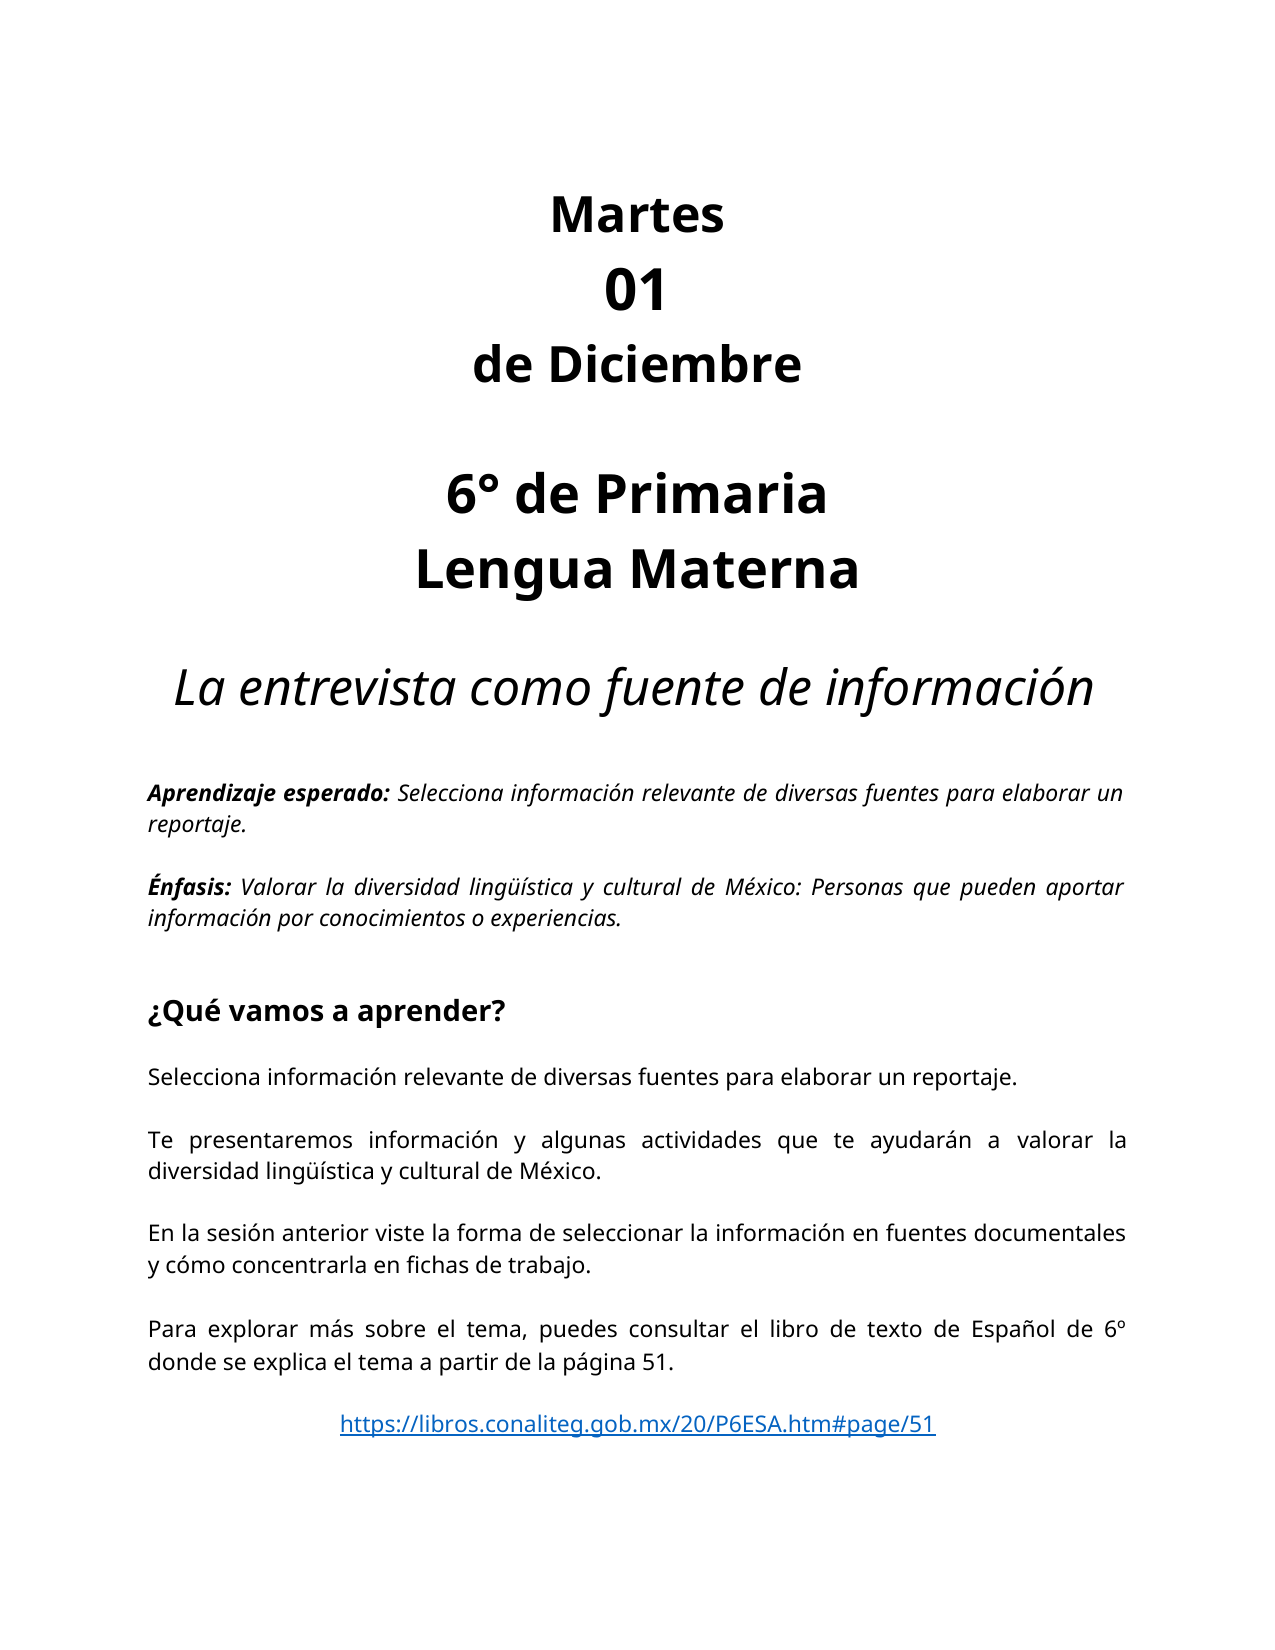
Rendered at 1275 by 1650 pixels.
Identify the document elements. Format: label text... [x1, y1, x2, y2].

text Te presentaremos información y algunas actividades que te ayudarán a valorar la diversidad lingüística y cultural de México. [148, 1124, 1127, 1186]
text Énfasis: Valorar la diversidad lingüística y cultural de México: Personas que pueden aportar información por conocimientos o experiencias. [148, 871, 1127, 933]
text La entrevista como fuente de información [148, 652, 1127, 720]
text Aprendizaje esperado: Selecciona información relevante de diversas fuentes para elaborar un reportaje. [148, 777, 1127, 840]
text https://libros.conaliteg.gob.mx/20/P6ESA.htm#page/51 [148, 1408, 1127, 1439]
text Martes [148, 177, 1127, 247]
text de Diciembre [148, 328, 1127, 397]
text 6° de Primaria [148, 454, 1127, 529]
text Para explorar más sobre el tema, puedes consultar el libro de texto de Español de 6º donde se explica el tema a partir de la página 51. [148, 1311, 1127, 1377]
text ¿Qué vamos a aprender? [148, 990, 1127, 1030]
text En la sesión anterior viste la forma de seleccionar la información en fuentes documentales y cómo concentrarla en fichas de trabajo. [148, 1217, 1127, 1280]
text Selecciona información relevante de diversas fuentes para elaborar un reportaje. [148, 1061, 1127, 1092]
text Lengua Materna [148, 529, 1127, 604]
text 01 [148, 247, 1127, 328]
